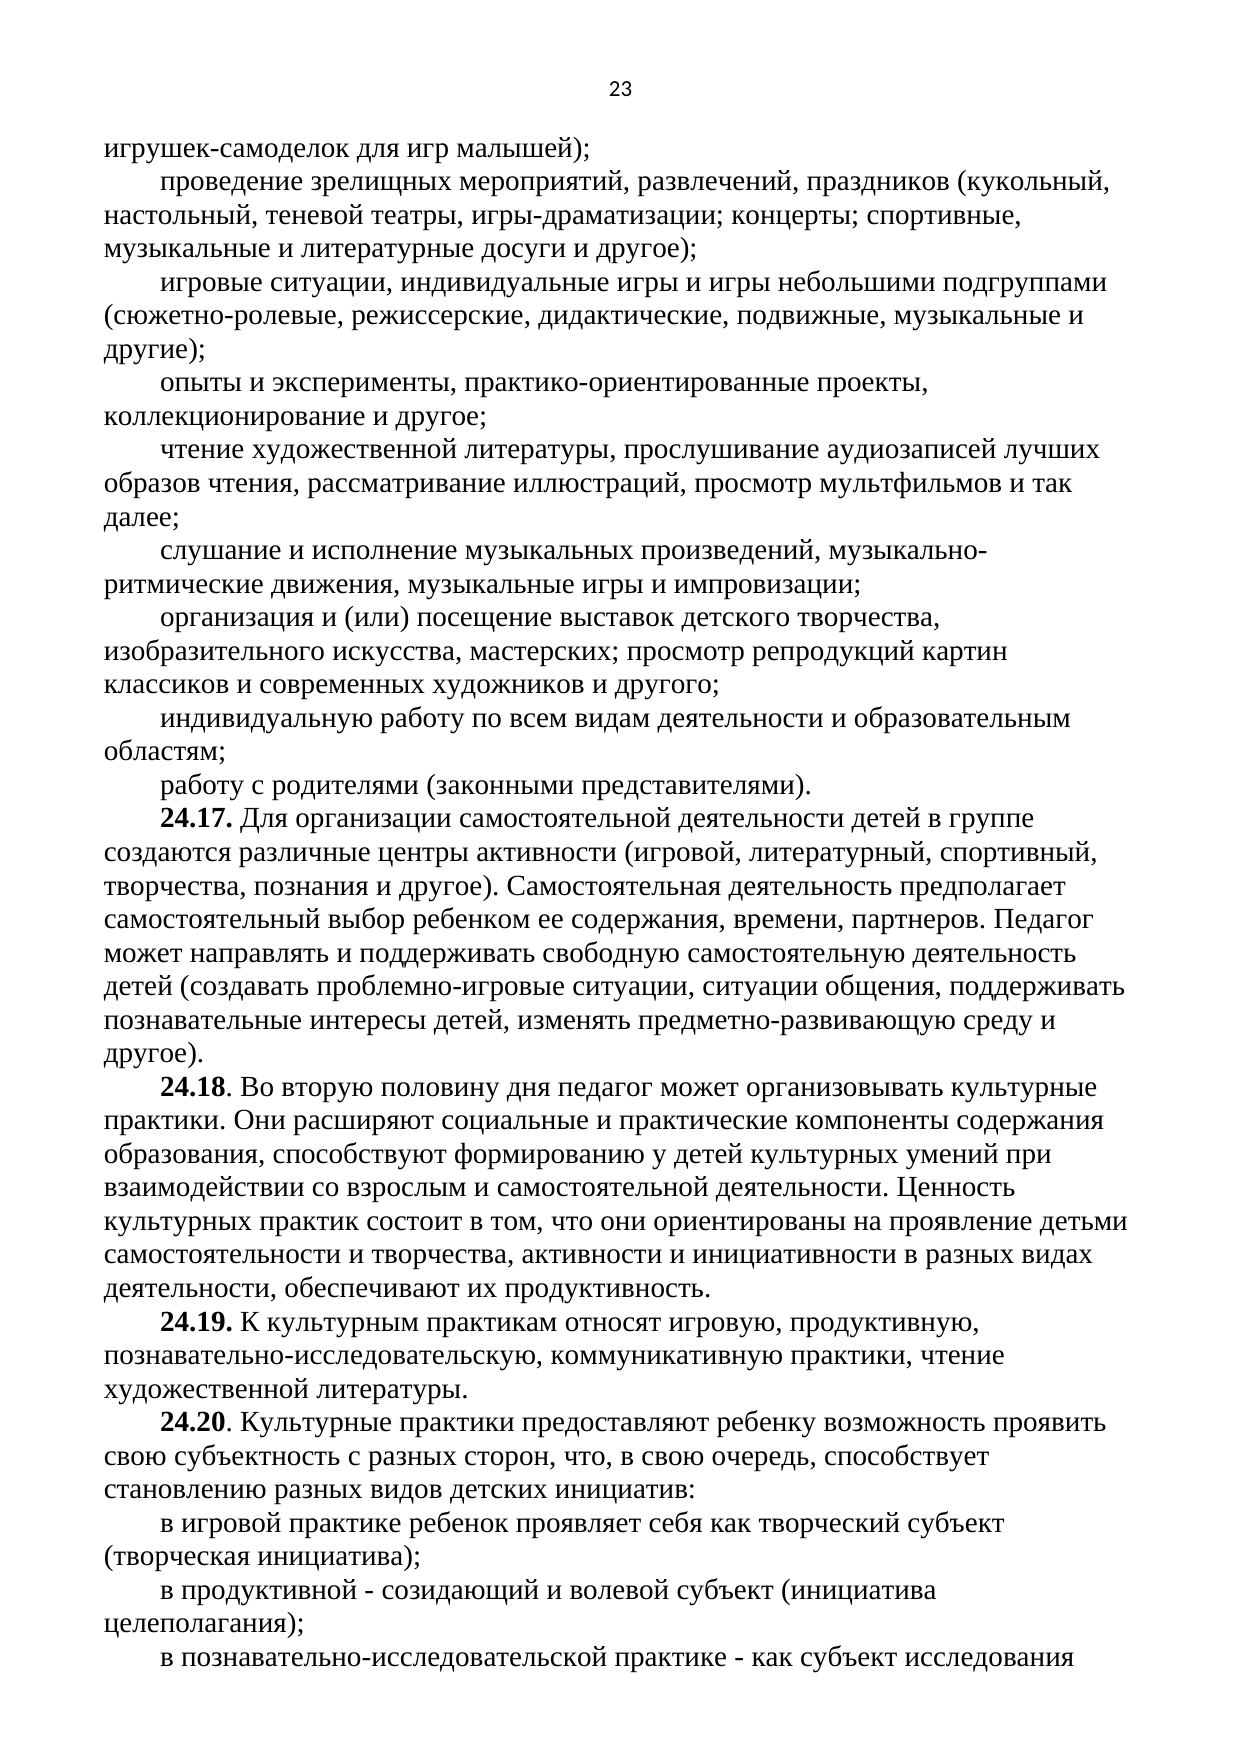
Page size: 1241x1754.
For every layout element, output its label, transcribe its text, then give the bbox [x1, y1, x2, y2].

title 24.19. К культурным практикам относят игровую, продуктивную, познавательно-исследовательскую, коммуникативную практики, чтение художественной литературы. [103, 1304, 1137, 1404]
title индивидуальную работу по всем видам деятельности и образовательным областям; [103, 700, 1137, 767]
title в продуктивной - созидающий и волевой субъект (инициатива целеполагания); [103, 1572, 1137, 1639]
title работу с родителями (законными представителями). [103, 767, 1137, 801]
title в игровой практике ребенок проявляет себя как творческий субъект (творческая инициатива); [103, 1505, 1137, 1572]
title слушание и исполнение музыкальных произведений, музыкально-ритмические движения, музыкальные игры и импровизации; [103, 532, 1137, 599]
title проведение зрелищных мероприятий, развлечений, праздников (кукольный, настольный, теневой театры, игры-драматизации; концерты; спортивные, музыкальные и литературные досуги и другое); [103, 163, 1137, 264]
title чтение художественной литературы, прослушивание аудиозаписей лучших образов чтения, рассматривание иллюстраций, просмотр мультфильмов и так далее; [103, 432, 1137, 532]
title опыты и эксперименты, практико-ориентированные проекты, коллекционирование и другое; [103, 364, 1137, 432]
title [103, 130, 1137, 163]
title игровые ситуации, индивидуальные игры и игры небольшими подгруппами (сюжетно-ролевые, режиссерские, дидактические, подвижные, музыкальные и другие); [103, 264, 1137, 364]
title 24.18. Во вторую половину дня педагог может организовывать культурные практики. Они расширяют социальные и практические компоненты содержания образования, способствуют формированию у детей культурных умений при взаимодействии со взрослым и самостоятельной деятельности. Ценность культурных практик состоит в том, что они ориентированы на проявление детьми самостоятельности и творчества, активности и инициативности в разных видах деятельности, обеспечивают их продуктивность. [103, 1069, 1137, 1304]
title организация и (или) посещение выставок детского творчества, изобразительного искусства, мастерских; просмотр репродукций картин классиков и современных художников и другого; [103, 599, 1137, 700]
title 24.20. Культурные практики предоставляют ребенку возможность проявить свою субъектность с разных сторон, что, в свою очередь, способствует становлению разных видов детских инициатив: [103, 1404, 1137, 1505]
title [103, 1639, 1137, 1673]
title 24.17. Для организации самостоятельной деятельности детей в группе создаются различные центры активности (игровой, литературный, спортивный, творчества, познания и другое). Самостоятельная деятельность предполагает самостоятельный выбор ребенком ее содержания, времени, партнеров. Педагог может направлять и поддерживать свободную самостоятельную деятельность детей (создавать проблемно-игровые ситуации, ситуации общения, поддерживать познавательные интересы детей, изменять предметно-развивающую среду и другое). [103, 801, 1137, 1069]
